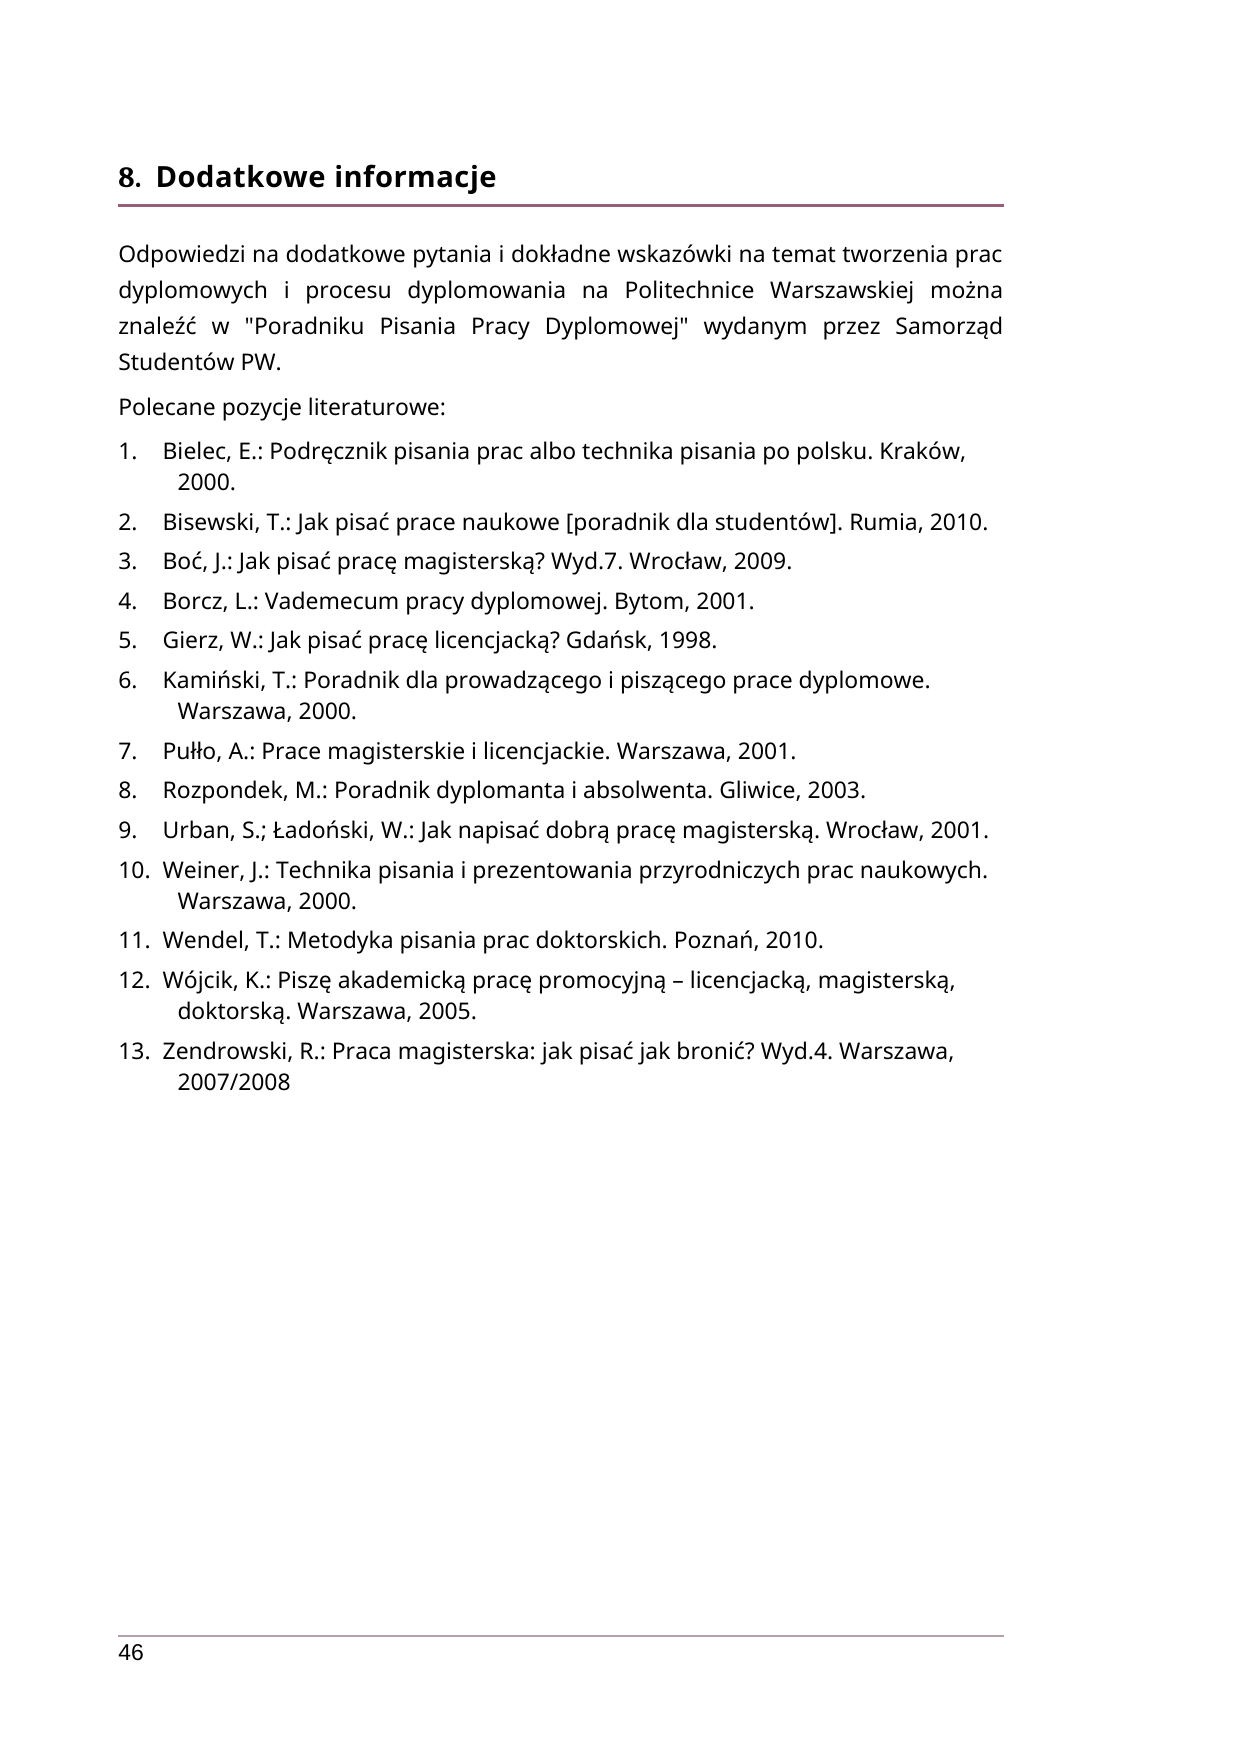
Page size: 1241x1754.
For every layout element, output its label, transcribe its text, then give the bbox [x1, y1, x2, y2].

text Polecane pozycje literaturowe: [118, 391, 1004, 422]
list Bisewski, T.: Jak pisać prace naukowe [poradnik dla studentów]. Rumia, 2010. [118, 506, 1004, 537]
list Kamiński, T.: Poradnik dla prowadzącego i piszącego prace dyplomowe. Warszawa, 2000. [118, 664, 1004, 726]
list Weiner, J.: Technika pisania i prezentowania przyrodniczych prac naukowych. Warszawa, 2000. [118, 853, 1004, 916]
list Urban, S.; Ładoński, W.: Jak napisać dobrą pracę magisterską. Wrocław, 2001. [118, 814, 1004, 845]
text Odpowiedzi na dodatkowe pytania i dokładne wskazówki na temat tworzenia prac dyplomowych i procesu dyplomowania na Politechnice Warszawskiej można znaleźć w "Poradniku Pisania Pracy Dyplomowej" wydanym przez Samorząd Studentów PW. [118, 238, 1004, 377]
list Zendrowski, R.: Praca magisterska: jak pisać jak bronić? Wyd.4. Warszawa, 2007/2008 [118, 1035, 1004, 1097]
list Rozpondek, M.: Poradnik dyplomanta i absolwenta. Gliwice, 2003. [118, 774, 1004, 806]
list Pułło, A.: Prace magisterskie i licencjackie. Warszawa, 2001. [118, 735, 1004, 766]
list Bielec, E.: Podręcznik pisania prac albo technika pisania po polsku. Kraków, 2000. [118, 435, 1004, 497]
list Wójcik, K.: Piszę akademicką pracę promocyjną – licencjacką, magisterską, doktorską. Warszawa, 2005. [118, 964, 1004, 1026]
subtitle Dodatkowe informacje [118, 156, 1004, 204]
list Borcz, L.: Vademecum pracy dyplomowej. Bytom, 2001. [118, 585, 1004, 616]
list Gierz, W.: Jak pisać pracę licencjacką? Gdańsk, 1998. [118, 624, 1004, 656]
list Wendel, T.: Metodyka pisania prac doktorskich. Poznań, 2010. [118, 924, 1004, 956]
list Boć, J.: Jak pisać pracę magisterską? Wyd.7. Wrocław, 2009. [118, 545, 1004, 576]
